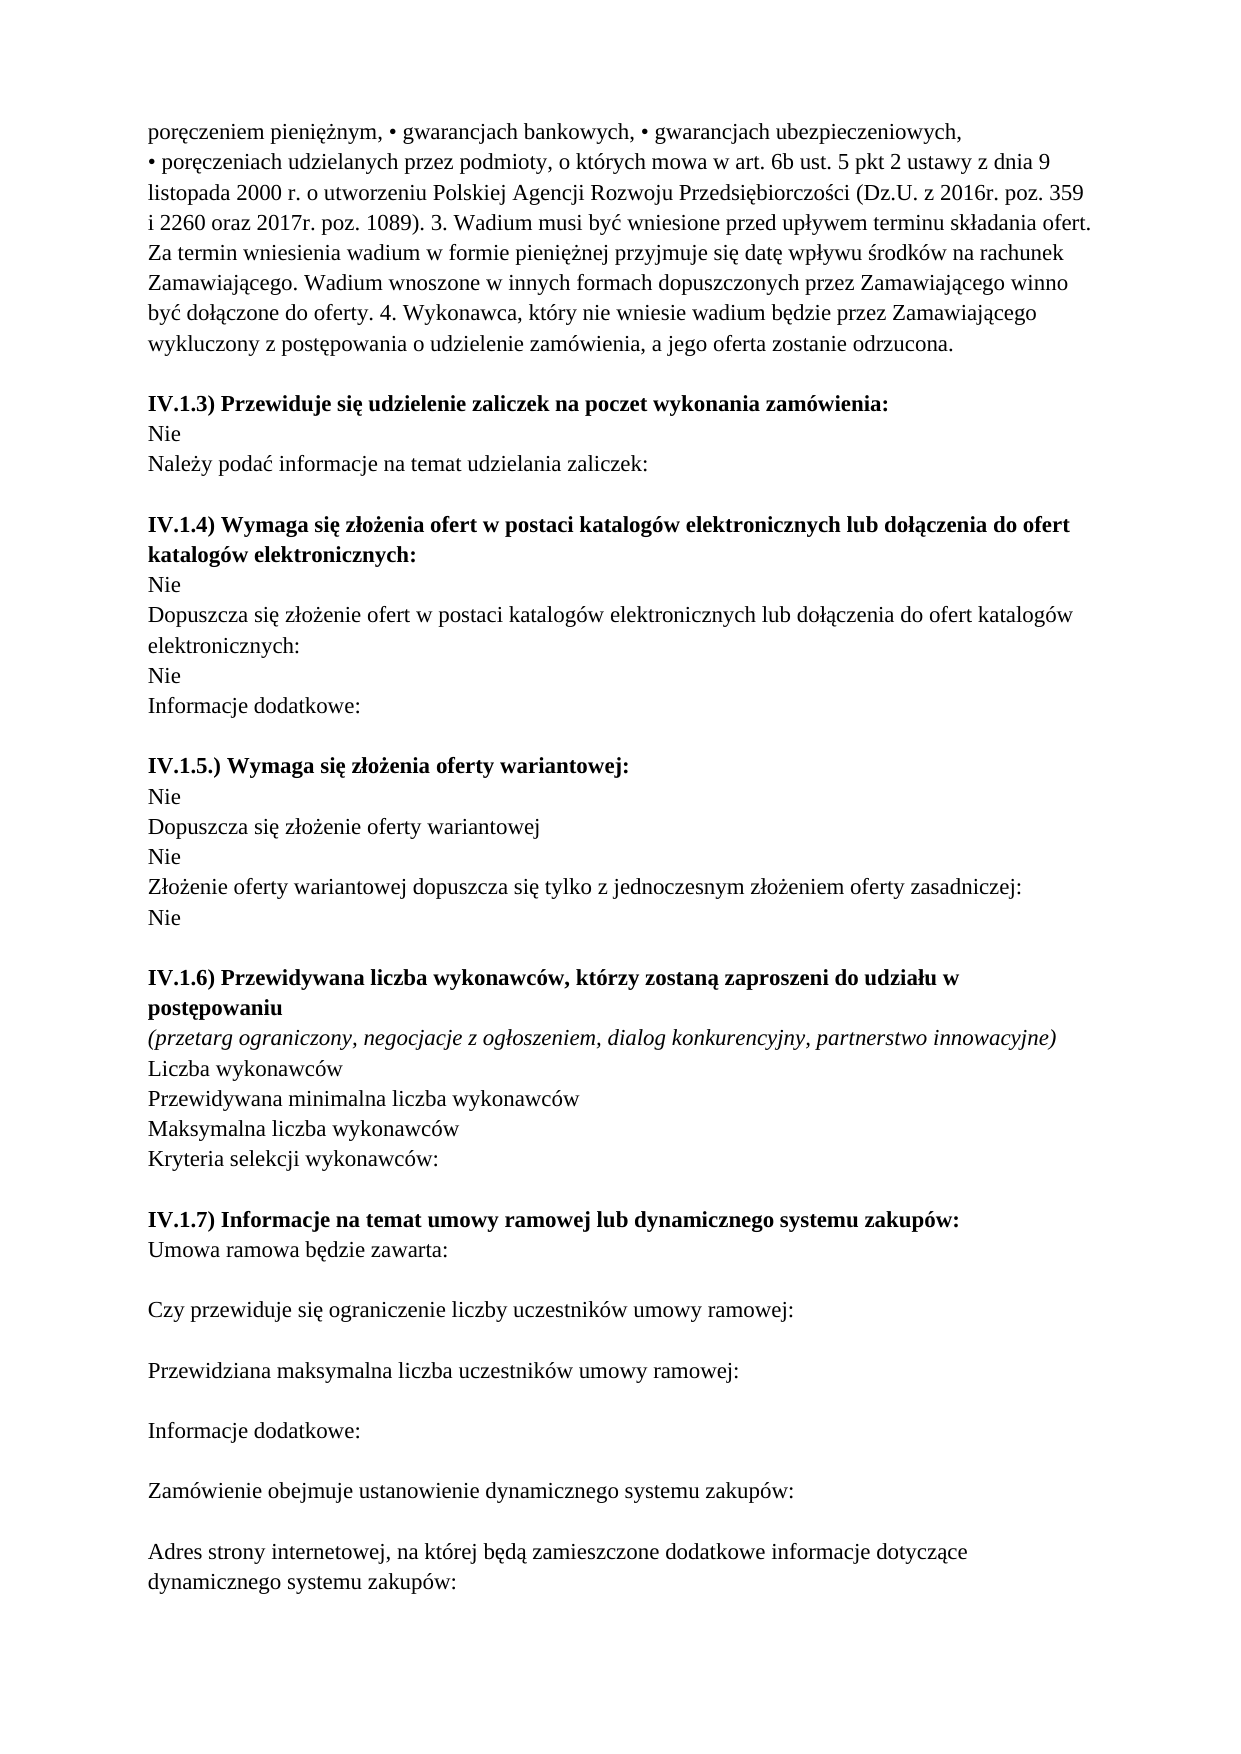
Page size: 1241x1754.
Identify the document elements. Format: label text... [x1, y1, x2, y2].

text IV.1.6) Przewidywana liczba wykonawców, którzy zostaną zaproszeni do udziału w postępowaniu (przetarg ograniczony, negocjacje z ogłoszeniem, dialog konkurencyjny, partnerstwo innowacyjne) [148, 934, 1092, 1051]
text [148, 118, 1092, 356]
text Nie Należy podać informacje na temat udzielania zaliczek: IV.1.4) Wymaga się złożenia ofert w postaci katalogów elektronicznych lub dołączenia do ofert katalogów elektronicznych: [148, 420, 1092, 567]
text IV.1.3) Przewiduje się udzielenie zaliczek na poczet wykonania zamówienia: [148, 360, 1092, 416]
text Nie Dopuszcza się złożenie ofert w postaci katalogów elektronicznych lub dołączenia do ofert katalogów elektronicznych: Nie Informacje dodatkowe: IV.1.5.) Wymaga się złożenia oferty wariantowej: [148, 571, 1092, 779]
text Liczba wykonawców Przewidywana minimalna liczba wykonawców Maksymalna liczba wykonawców Kryteria selekcji wykonawców: [148, 1054, 1092, 1172]
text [148, 1236, 1092, 1625]
text IV.1.7) Informacje na temat umowy ramowej lub dynamicznego systemu zakupów: [148, 1206, 1092, 1232]
text Nie Dopuszcza się złożenie oferty wariantowej Nie Złożenie oferty wariantowej dopuszcza się tylko z jednoczesnym złożeniem oferty zasadniczej: Nie [148, 783, 1092, 930]
